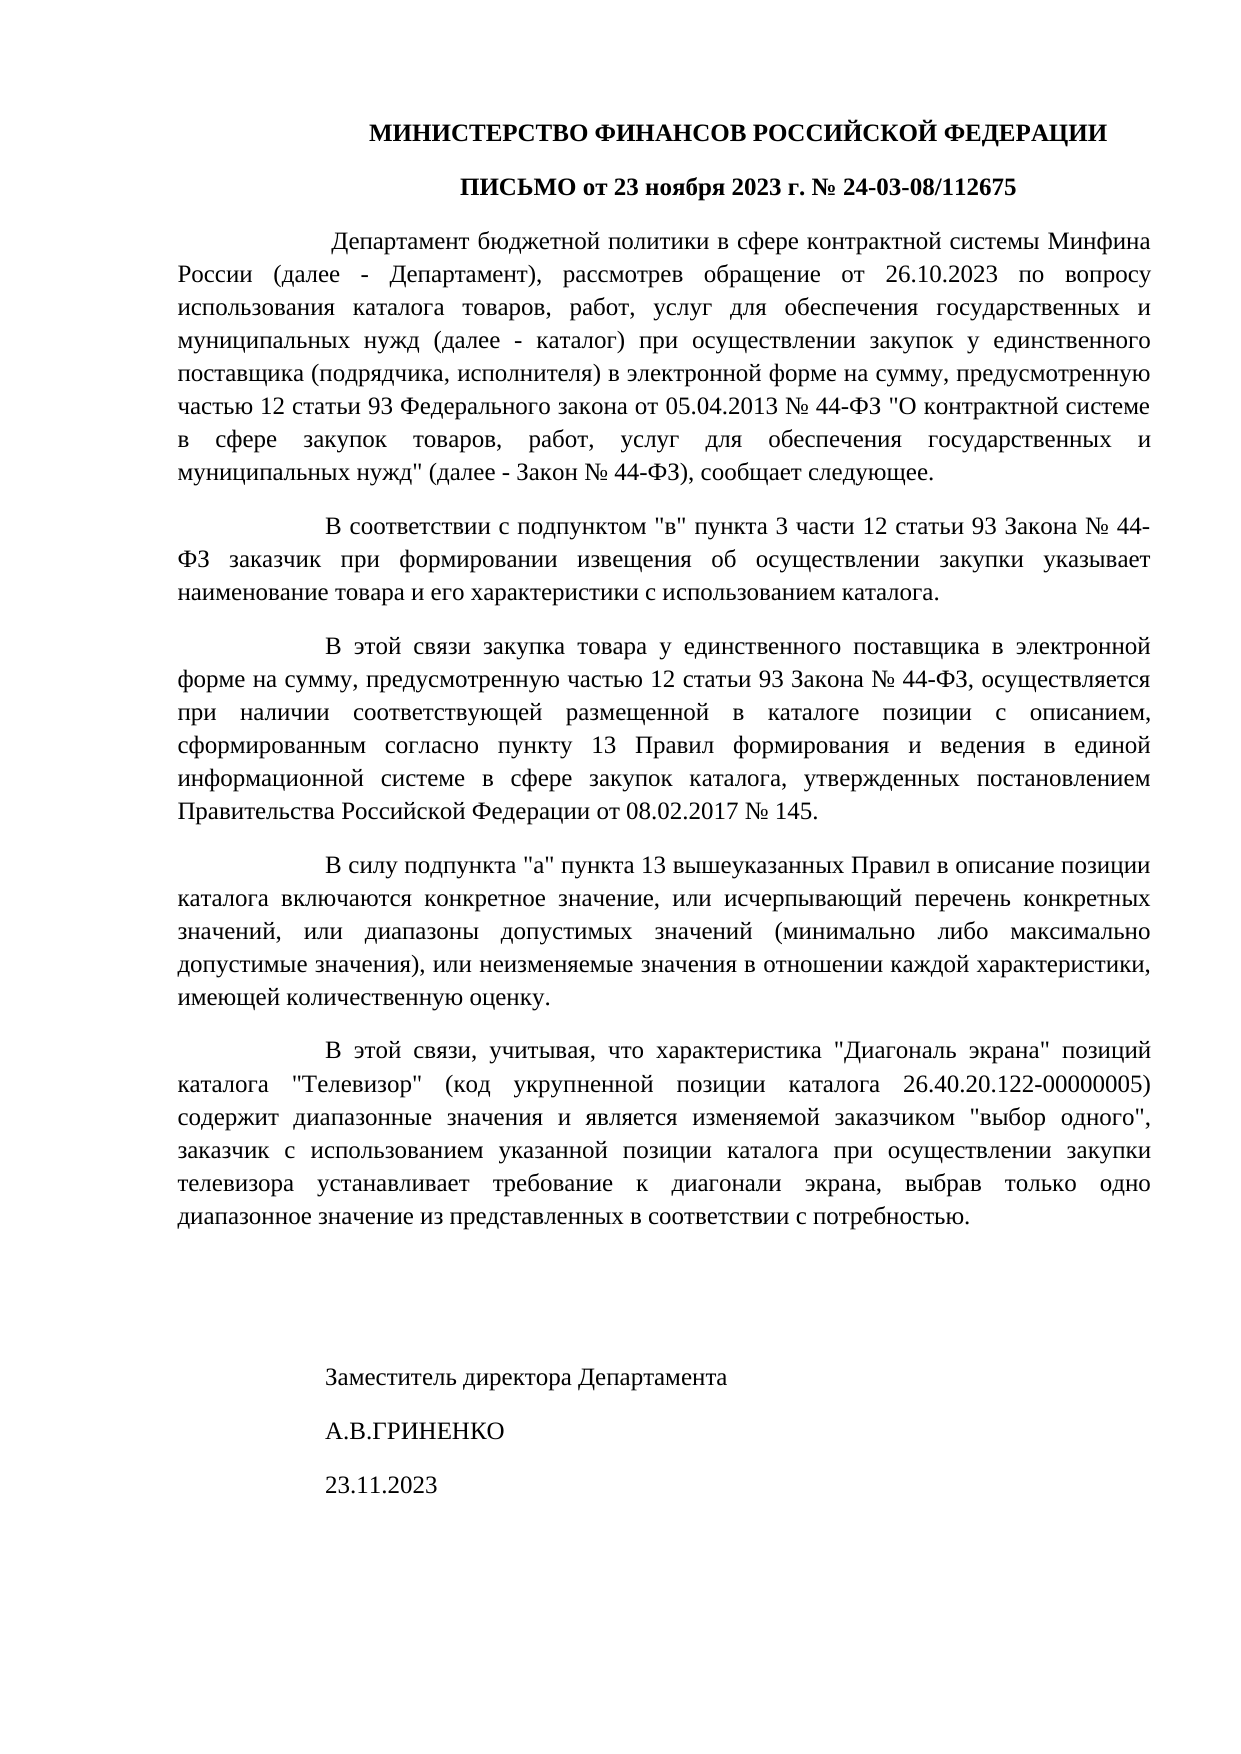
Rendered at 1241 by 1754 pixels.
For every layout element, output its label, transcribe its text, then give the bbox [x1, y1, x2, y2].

text В этой связи, учитывая, что характеристика "Диагональ экрана" позиций каталога "Телевизор" (код укрупненной позиции каталога 26.40.20.122-00000005) содержит диапазонные значения и является изменяемой заказчиком "выбор одного", заказчик с использованием указанной позиции каталога при осуществлении закупки телевизора устанавливает требование к диагонали экрана, выбрав только одно диапазонное значение из представленных в соответствии с потребностью. [177, 1036, 1152, 1229]
text ПИСЬМО от 23 ноября 2023 г. № 24-03-08/112675 [177, 172, 1152, 201]
text МИНИСТЕРСТВО ФИНАНСОВ РОССИЙСКОЙ ФЕДЕРАЦИИ [177, 118, 1152, 147]
text Департамент бюджетной политики в сфере контрактной системы Минфина России (далее - Департамент), рассмотрев обращение от 26.10.2023 по вопросу использования каталога товаров, работ, услуг для обеспечения государственных и муниципальных нужд (далее - каталог) при осуществлении закупок у единственного поставщика (подрядчика, исполнителя) в электронной форме на сумму, предусмотренную частью 12 статьи 93 Федерального закона от 05.04.2013 № 44-ФЗ "О контрактной системе в сфере закупок товаров, работ, услуг для обеспечения государственных и муниципальных нужд" (далее - Закон № 44-ФЗ), сообщает следующее. [177, 226, 1152, 486]
text В этой связи закупка товара у единственного поставщика в электронной форме на сумму, предусмотренную частью 12 статьи 93 Закона № 44-ФЗ, осуществляется при наличии соответствующей размещенной в каталоге позиции с описанием, сформированным согласно пункту 13 Правил формирования и ведения в единой информационной системе в сфере закупок каталога, утвержденных постановлением Правительства Российской Федерации от 08.02.2017 № 145. [177, 631, 1152, 824]
text 23.11.2023 [177, 1470, 1152, 1499]
text В силу подпункта "а" пункта 13 вышеуказанных Правил в описание позиции каталога включаются конкретное значение, или исчерпывающий перечень конкретных значений, или диапазоны допустимых значений (минимально либо максимально допустимые значения), или неизменяемые значения в отношении каждой характеристики, имеющей количественную оценку. [177, 850, 1152, 1011]
text А.В.ГРИНЕНКО [177, 1416, 1152, 1445]
text В соответствии с подпунктом "в" пункта 3 части 12 статьи 93 Закона № 44-ФЗ заказчик при формировании извещения об осуществлении закупки указывает наименование товара и его характеристики с использованием каталога. [177, 511, 1152, 606]
text Заместитель директора Департамента [177, 1362, 1152, 1391]
